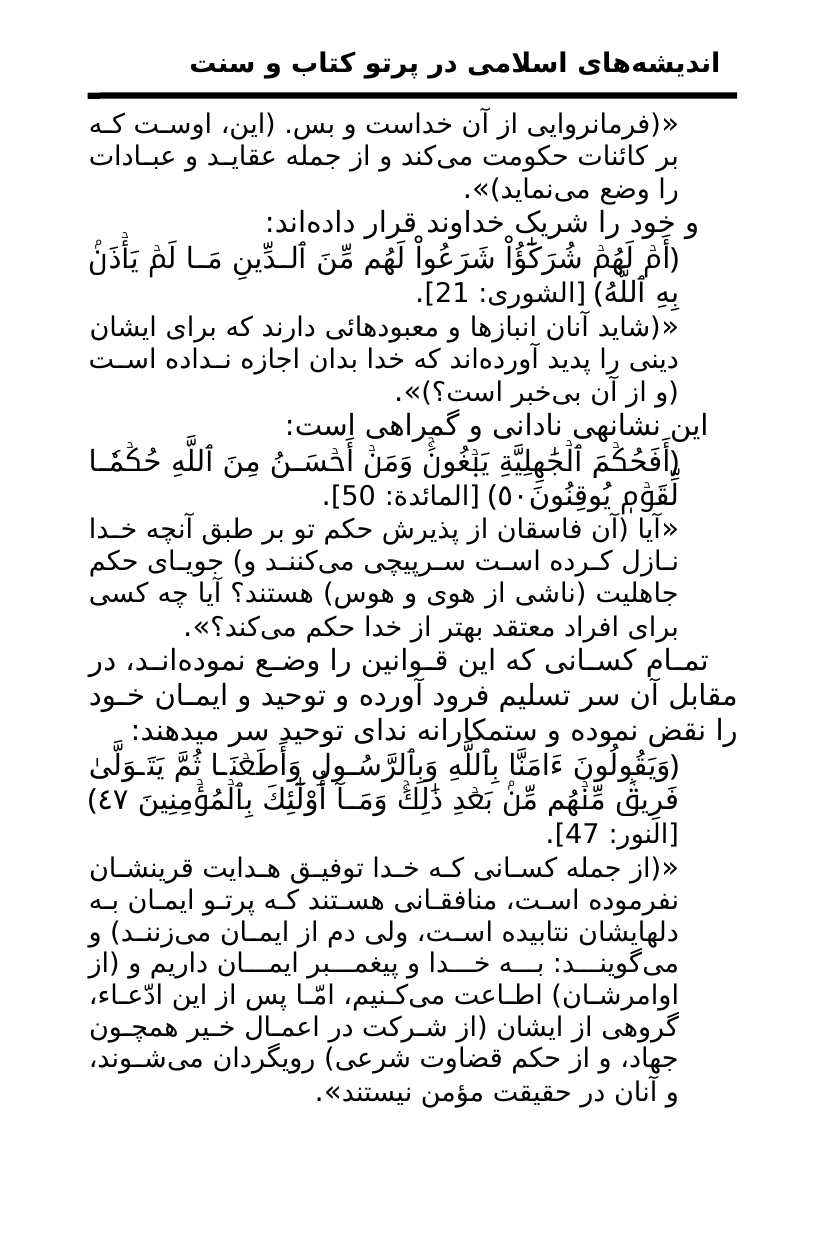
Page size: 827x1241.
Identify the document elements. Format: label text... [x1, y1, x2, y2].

text «(از جمله كسانی كه خدا توفیق هدایت قرینشان نفرموده است، منافقانی هستند كه پرتو ایمان به دلهایشان نتابیده است، ولی دم از ایمان می‌زنند) و می‌گویند: به خدا و پیغمبر ایمان داریم و (از اوامرشان) اطاعت می‌كنیم، امّا پس از این ادّعاء، گروهی از ایشان (از شركت در اعمال خیر همچون جهاد، و از حكم قضاوت شرعی) رویگردان می‌شوند، و آنان در حقیقت مؤمن نیستند». [89, 851, 679, 1108]
text ﴿وَيَقُولُونَ ءَامَنَّا بِٱللَّهِ وَبِٱلرَّسُولِ وَأَطَعۡنَا ثُمَّ يَتَوَلَّىٰ فَرِيقٞ مِّنۡهُم مِّنۢ بَعۡدِ ذَٰلِكَۚ وَمَآ أُوْلَٰٓئِكَ بِٱلۡمُؤۡمِنِينَ ٤٧﴾ [النور: 47]. [89, 749, 679, 851]
text ﴿أَفَحُكۡمَ ٱلۡجَٰهِلِيَّةِ يَبۡغُونَۚ وَمَنۡ أَحۡسَنُ مِنَ ٱللَّهِ حُكۡمٗا لِّقَوۡمٖ يُوقِنُونَ٥٠﴾ [المائدة: 50]. [89, 444, 679, 512]
text این نشانهی‌ نادانی و گمراهی است: [89, 408, 738, 442]
text ﴿أَمۡ لَهُمۡ شُرَكَٰٓؤُاْ شَرَعُواْ لَهُم مِّنَ ٱلدِّينِ مَا لَمۡ يَأۡذَنۢ بِهِ ٱللَّهُ﴾ [الشورى: 21]. [89, 241, 679, 309]
text «آیا (آن فاسقان از پذیرش حكم تو بر طبق آنچه خدا نازل كرده است سرپیچی می‌كنند و) جویای حكم جاهلیت (ناشی از هوی و هوس) هستند؟ آیا چه كسی برای افراد معتقد بهتر از خدا حكم می‌كند؟». [89, 512, 679, 643]
text و خود را شریک خداوند قرار داده‌اند: [89, 206, 738, 240]
text تمام کسانی که‌ این قوانین را وضع نموده‌اند، در مقابل آن سر تسلیم فرود آورده و توحید و ایمان خود را نقض نموده و ستمکارانه ندای توحید سر میدهند: [89, 643, 738, 747]
text «(فرمانروایی از آن خداست و بس. (این، اوست كه بر كائنات حكومت می‌كند و از جمله عقاید و عبادات را وضع می‌نماید)». [89, 106, 679, 206]
text «(شاید آنان انبازها و معبودهائی دارند كه برای ایشان دینی را پدید آورده‌اند كه خدا بدان اجازه نداده است (و از آن بی‌خبر است‌؟)». [89, 309, 679, 408]
